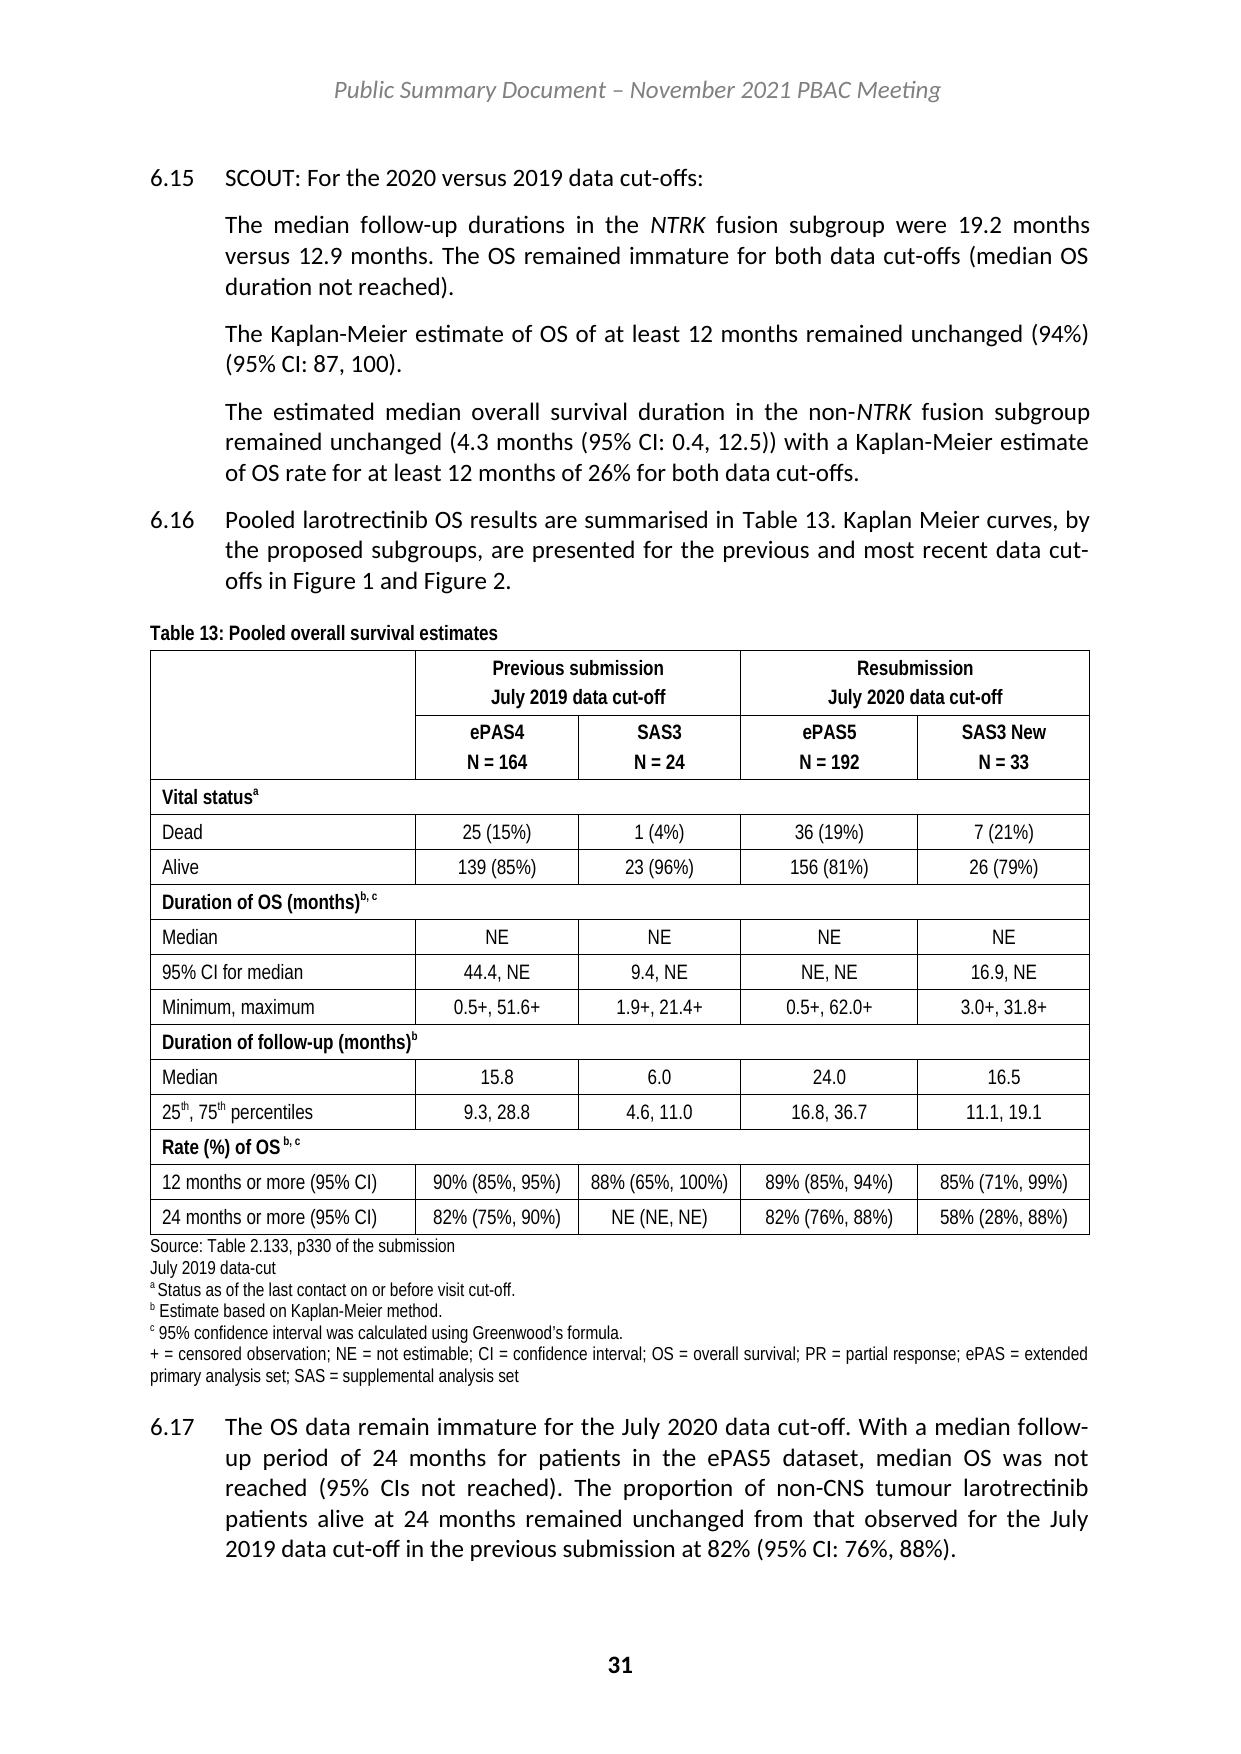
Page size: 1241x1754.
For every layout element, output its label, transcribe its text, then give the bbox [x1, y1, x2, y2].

table_cell Duration of OS (months)b, c [151, 885, 1089, 919]
table_cell NE, NE [741, 955, 917, 989]
table_cell Median [151, 920, 415, 954]
table_cell 89% (85%, 94%) [741, 1165, 917, 1199]
table_cell 15.8 [416, 1060, 578, 1094]
table_cell 16.8, 36.7 [741, 1095, 917, 1129]
table_cell 156 (81%) [741, 850, 917, 884]
table_cell 44.4, NE [416, 955, 578, 989]
table_header Resubmission July 2020 data cut-off [741, 651, 1089, 715]
table_cell 0.5+, 62.0+ [741, 990, 917, 1024]
table_cell NE [918, 920, 1089, 954]
text The Kaplan-Meier estimate of OS of at least 12 months remained unchanged (94%) (95% CI: 87, 100). [225, 318, 1090, 379]
table_cell 24 months or more (95% CI) [151, 1200, 415, 1234]
table_cell SAS3 New N = 33 [918, 716, 1089, 779]
table_cell 11.1, 19.1 [918, 1095, 1089, 1129]
text The estimated median overall survival duration in the non-NTRK fusion subgroup remained unchanged (4.3 months (95% CI: 0.4, 12.5)) with a Kaplan-Meier estimate of OS rate for at least 12 months of 26% for both data cut-offs. [225, 396, 1090, 487]
table_cell 9.3, 28.8 [416, 1095, 578, 1129]
table_cell Median [151, 1060, 415, 1094]
table_cell 16.9, NE [918, 955, 1089, 989]
table_cell 0.5+, 51.6+ [416, 990, 578, 1024]
table_cell 6.0 [579, 1060, 740, 1094]
list The OS data remain immature for the July 2020 data cut-off. With a median follow-up period of 24 months for patients in the ePAS5 dataset, median OS was not reached (95% CIs not reached). The proportion of non-CNS tumour larotrectinib patients alive at 24 months remained unchanged from that observed for the July 2019 data cut-off in the previous submission at 82% (95% CI: 76%, 88%). [150, 1411, 1090, 1564]
table_cell NE (NE, NE) [579, 1200, 740, 1234]
text Source: Table 2.133, p330 of the submission [150, 1235, 1090, 1257]
table_cell 9.4, NE [579, 955, 740, 989]
text Table 13: Pooled overall survival estimates [150, 620, 1090, 644]
text a Status as of the last contact on or before visit cut-off. [150, 1278, 1090, 1300]
text b Estimate based on Kaplan-Meier method. [150, 1300, 1090, 1322]
table_cell NE [579, 920, 740, 954]
text The median follow-up durations in the NTRK fusion subgroup were 19.2 months versus 12.9 months. The OS remained immature for both data cut-offs (median OS duration not reached). [225, 210, 1090, 301]
table_cell 82% (76%, 88%) [741, 1200, 917, 1234]
table_cell 90% (85%, 95%) [416, 1165, 578, 1199]
table_header Previous submission July 2019 data cut-off [416, 651, 740, 715]
table_cell 95% CI for median [151, 955, 415, 989]
table_cell 85% (71%, 99%) [918, 1165, 1089, 1199]
table_cell 139 (85%) [416, 850, 578, 884]
table_cell 7 (21%) [918, 815, 1089, 849]
table_cell Minimum, maximum [151, 990, 415, 1024]
text c 95% confidence interval was calculated using Greenwood’s formula. [150, 1322, 1090, 1343]
table_cell 26 (79%) [918, 850, 1089, 884]
table_cell SAS3 N = 24 [579, 716, 740, 779]
table_cell 4.6, 11.0 [579, 1095, 740, 1129]
table_cell 16.5 [918, 1060, 1089, 1094]
table_cell 24.0 [741, 1060, 917, 1094]
table_cell 82% (75%, 90%) [416, 1200, 578, 1234]
table_cell 88% (65%, 100%) [579, 1165, 740, 1199]
table_cell 1 (4%) [579, 815, 740, 849]
table_cell NE [416, 920, 578, 954]
table_cell 12 months or more (95% CI) [151, 1165, 415, 1199]
table_cell 23 (96%) [579, 850, 740, 884]
table_cell Duration of follow-up (months)b [151, 1025, 1089, 1059]
table_cell Vital statusa [151, 780, 1089, 814]
table_cell Dead [151, 815, 415, 849]
table_cell Rate (%) of OS b, c [151, 1130, 1089, 1164]
table_cell ePAS5 N = 192 [741, 716, 917, 779]
table_cell 36 (19%) [741, 815, 917, 849]
table_cell 1.9+, 21.4+ [579, 990, 740, 1024]
table_cell ePAS4 N = 164 [416, 716, 578, 779]
list SCOUT: For the 2020 versus 2019 data cut-offs: [150, 162, 1090, 193]
table_cell Alive [151, 850, 415, 884]
table_cell 25 (15%) [416, 815, 578, 849]
text + = censored observation; NE = not estimable; CI = confidence interval; OS = overall survival; PR = partial response; ePAS = extended primary analysis set; SAS = supplemental analysis set [150, 1343, 1090, 1386]
text July 2019 data-cut [150, 1257, 1090, 1278]
table_header [151, 651, 415, 779]
table_cell 25th, 75th percentiles [151, 1095, 415, 1129]
table_cell NE [741, 920, 917, 954]
table_cell 3.0+, 31.8+ [918, 990, 1089, 1024]
list Pooled larotrectinib OS results are summarised in Table 13. Kaplan Meier curves, by the proposed subgroups, are presented for the previous and most recent data cut-offs in Figure 1 and Figure 2. [150, 504, 1090, 595]
table_cell 58% (28%, 88%) [918, 1200, 1089, 1234]
